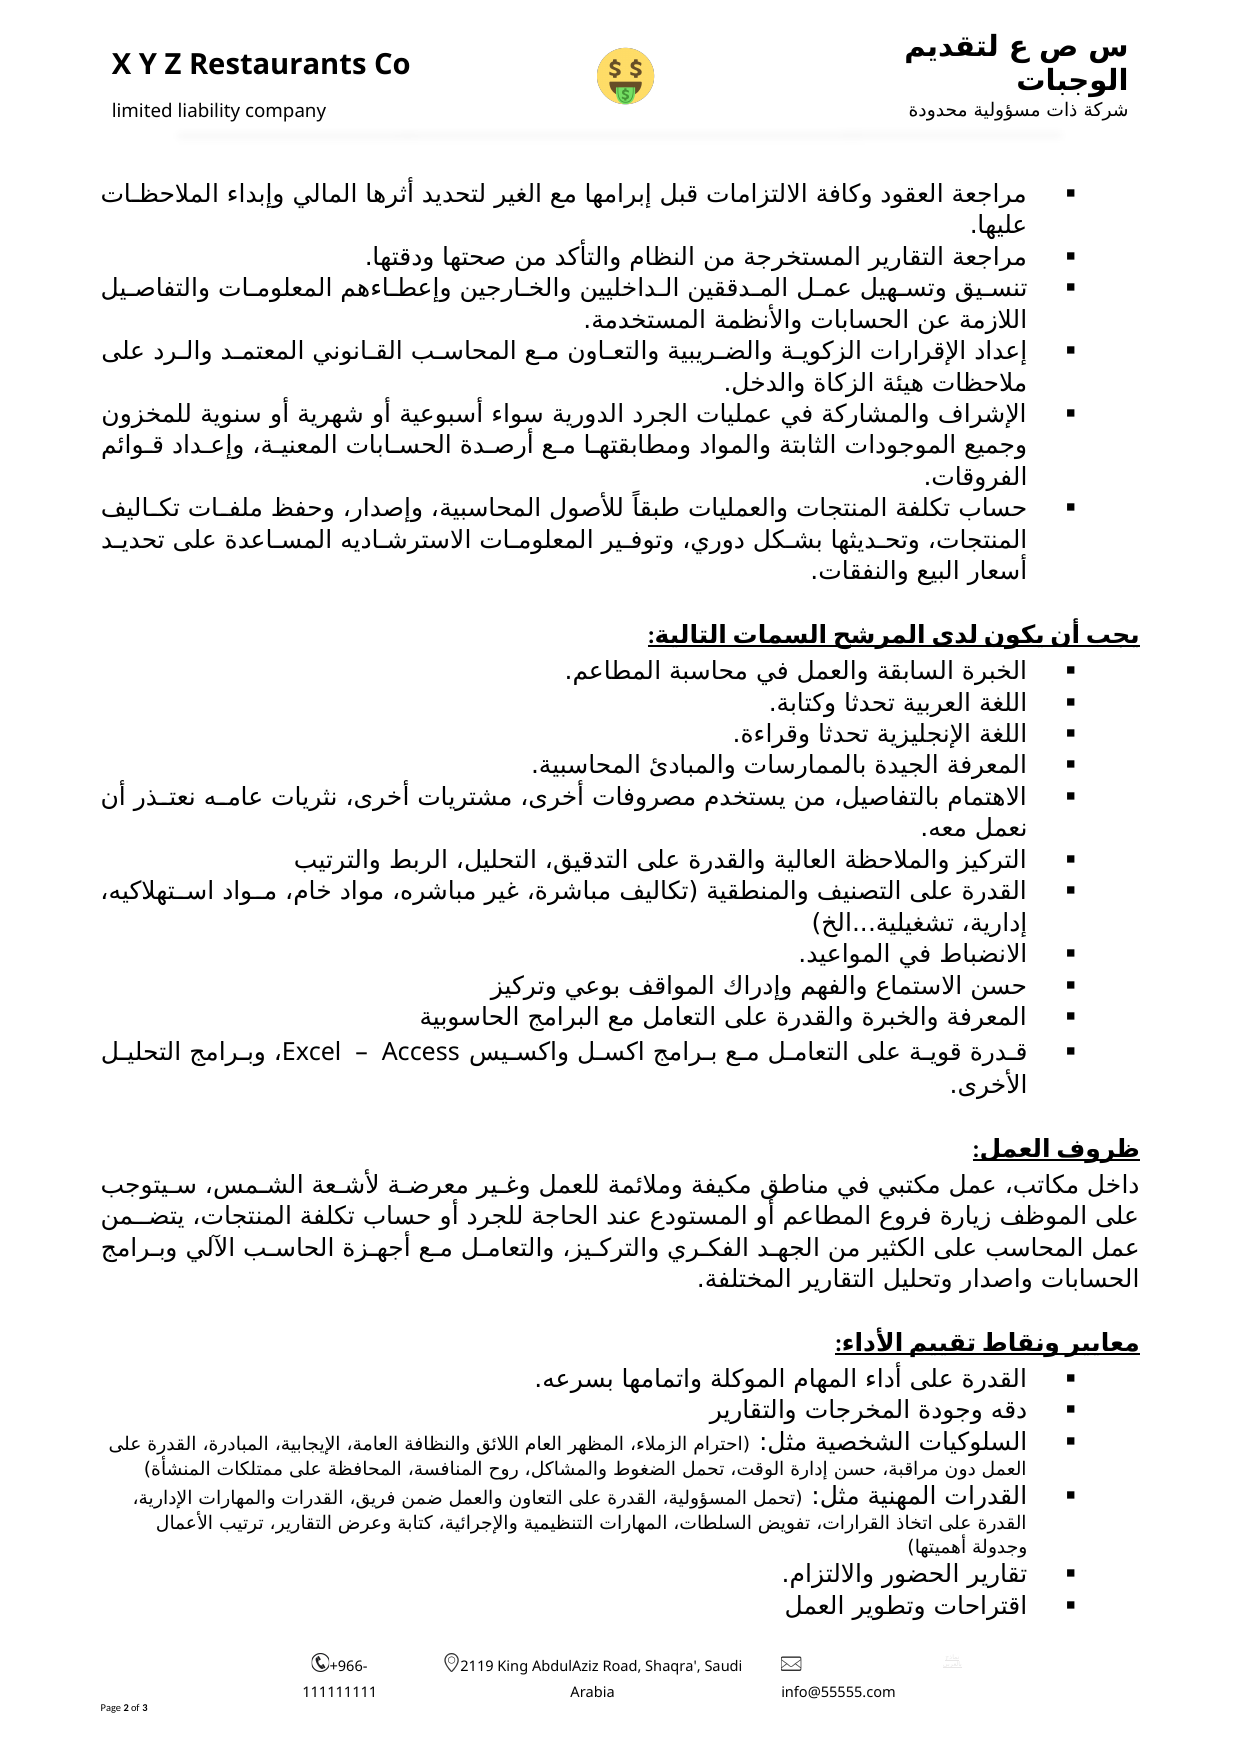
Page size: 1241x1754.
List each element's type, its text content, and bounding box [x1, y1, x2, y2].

list إعداد الإقرارات الزكوية والضريبية والتعاون مع المحاسب القانوني المعتمد والرد على ملاحظات هيئة الزكاة والدخل. [100, 336, 1065, 397]
list دقه وجودة المخرجات والتقارير [100, 1396, 1065, 1425]
list تقارير الحضور والالتزام. [100, 1559, 1065, 1588]
list حساب تكلفة المنتجات والعمليات طبقاً للأصول المحاسبية، وإصدار، وحفظ ملفات تكاليف المنتجات، وتحديثها بشكل دوري، وتوفير المعلومات الاسترشاديه المساعدة على تحديد أسعار البيع والنفقات. [100, 494, 1065, 586]
list الإشراف والمشاركة في عمليات الجرد الدورية سواء أسبوعية أو شهرية أو سنوية للمخزون وجميع الموجودات الثابتة والمواد ومطابقتها مع أرصدة الحسابات المعنية، وإعداد قوائم الفروقات. [100, 399, 1065, 491]
list القدرات المهنية مثل: (تحمل المسؤولية، القدرة على التعاون والعمل ضمن فريق، القدرات والمهارات الإدارية، القدرة على اتخاذ القرارات، تفويض السلطات، المهارات التنظيمية والإجرائية، كتابة وعرض التقارير، ترتيب الأعمال وجدولة أهميتها) [100, 1481, 1065, 1558]
list القدرة على أداء المهام الموكلة واتمامها بسرعه. [100, 1364, 1065, 1393]
list الانضباط في المواعيد. [100, 939, 1065, 969]
list التركيز والملاحظة العالية والقدرة على التدقيق، التحليل، الربط والترتيب [100, 845, 1065, 874]
text معايير ونقاط تقييم الأداء: [100, 1327, 1140, 1358]
text ظروف العمل: [100, 1133, 1140, 1163]
picture [442, 1653, 461, 1672]
list مراجعة التقارير المستخرجة من النظام والتأكد من صحتها ودقتها. [100, 242, 1065, 271]
list المعرفة والخبرة والقدرة على التعامل مع البرامج الحاسوبية [100, 1002, 1065, 1032]
list اللغة العربية تحدثا وكتابة. [100, 688, 1065, 717]
picture [781, 1653, 802, 1675]
list تنسيق وتسهيل عمل المدققين الداخليين والخارجين وإعطاءهم المعلومات والتفاصيل اللازمة عن الحسابات والأنظمة المستخدمة. [100, 273, 1065, 334]
picture [311, 1653, 330, 1672]
list اقتراحات وتطوير العمل [100, 1591, 1065, 1620]
list حسن الاستماع والفهم وإدراك المواقف بوعي وتركيز [100, 971, 1065, 1000]
text يجب أن يكون لدى المرشح السمات التالية: [100, 619, 1140, 650]
list السلوكيات الشخصية مثل: (احترام الزملاء، المظهر العام اللائق والنظافة العامة، الإيجابية، المبادرة، القدرة على العمل دون مراقبة، حسن إدارة الوقت، تحمل الضغوط والمشاكل، روح المنافسة، المحافظة على ممتلكات المنشأة) [100, 1427, 1065, 1480]
list مراجعة العقود وكافة الالتزامات قبل إبرامها مع الغير لتحديد أثرها المالي وإبداء الملاحظات عليها. [100, 179, 1065, 240]
list الاهتمام بالتفاصيل، من يستخدم مصروفات أخرى، مشتريات أخرى، نثريات عامه نعتذر أن نعمل معه. [100, 782, 1065, 843]
picture [596, 46, 656, 106]
list اللغة الإنجليزية تحدثا وقراءة. [100, 719, 1065, 748]
list المعرفة الجيدة بالممارسات والمبادئ المحاسبية. [100, 751, 1065, 780]
list القدرة على التصنيف والمنطقية (تكاليف مباشرة، غير مباشره، مواد خام، مواد استهلاكيه، إدارية، تشغيلية...الخ) [100, 877, 1065, 937]
list قدرة قوية على التعامل مع برامج اكسل واكسيس Excel – Access، وبرامج التحليل الأخرى. [100, 1034, 1065, 1099]
text داخل مكاتب، عمل مكتبي في مناطق مكيفة وملائمة للعمل وغير معرضة لأشعة الشمس، سيتوجب على الموظف زيارة فروع المطاعم أو المستودع عند الحاجة للجرد أو حساب تكلفة المنتجات، يتضمن عمل المحاسب على الكثير من الجهد الفكري والتركيز، والتعامل مع أجهزة الحاسب الآلي وبرامج الحسابات واصدار وتحليل التقارير المختلفة. [100, 1170, 1140, 1293]
list الخبرة السابقة والعمل في محاسبة المطاعم. [100, 656, 1065, 686]
